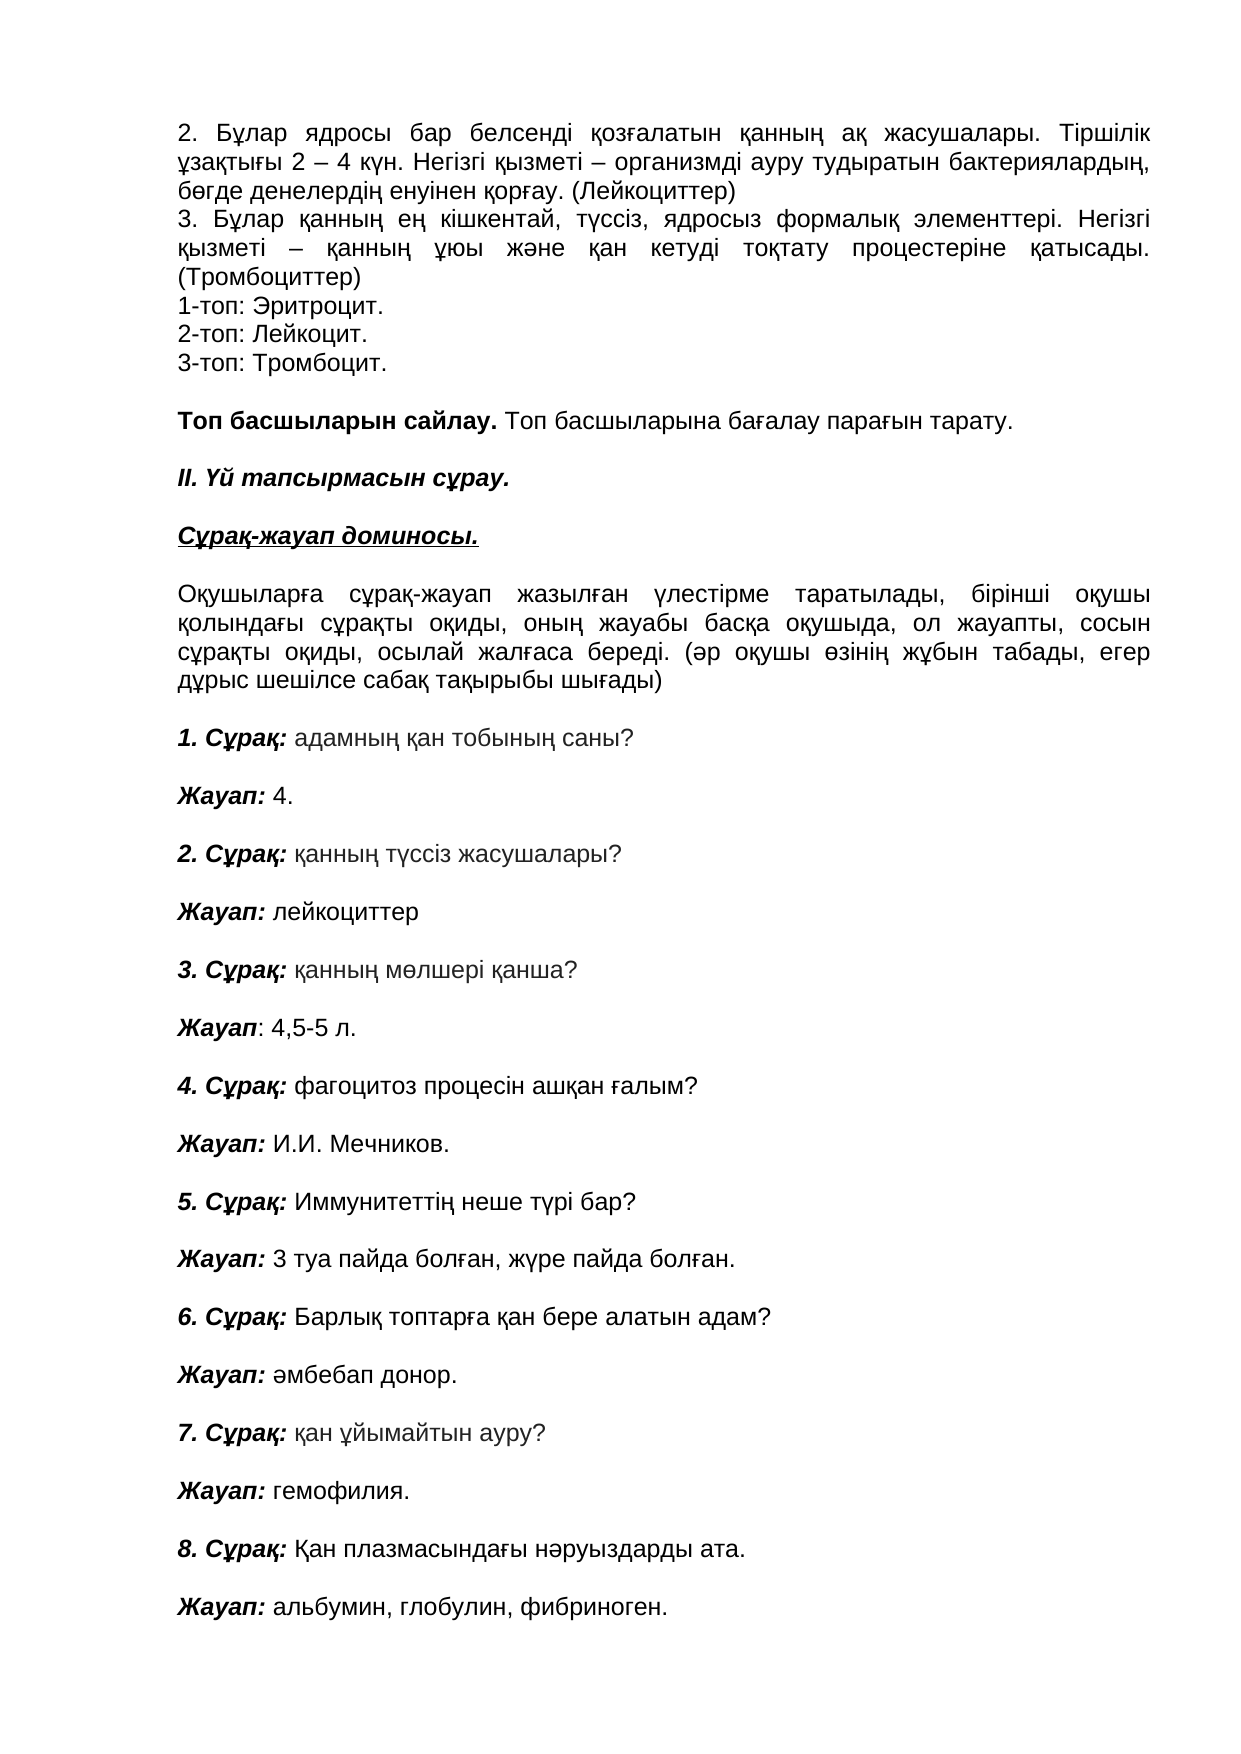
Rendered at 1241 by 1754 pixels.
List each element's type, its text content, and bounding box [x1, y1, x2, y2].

text Топ басшыларын сайлау. Топ басшыларына бағалау парағын тарату. [177, 406, 1152, 434]
text Жауап: 4. [177, 781, 1152, 810]
text 6. Сұрақ: Барлық топтарға қан бере алатын адам? [177, 1302, 1152, 1331]
text Жауап: 4,5-5 л. [177, 1013, 1152, 1041]
text 3. Бұлар қанның ең кішкентай, түссіз, ядросыз формалық элементтері. Негізгі қызметі – қанның ұюы және қан кетуді тоқтату процестеріне қатысады. (Тромбоциттер) [177, 204, 1152, 291]
text 2. Сұрақ: қанның түссіз жасушалары? [177, 839, 1152, 868]
text 1. Сұрақ: адамның қан тобының саны? [177, 723, 1152, 752]
text 1-топ: Эритроцит. [177, 291, 1152, 319]
text 2-топ: Лейкоцит. [177, 319, 1152, 348]
text Оқушыларға сұрақ-жауап жазылған үлестірме таратылады, бірінші оқушы қолындағы сұрақты оқиды, оның жауабы басқа оқушыда, ол жауапты, сосын сұрақты оқиды, осылай жалғаса береді. (әр оқушы өзінің жұбын табады, егер дұрыс шешілсе сабақ тақырыбы шығады) [177, 579, 1152, 694]
text 2. Бұлар ядросы бар белсенді қозғалатын қанның ақ жасушалары. Тіршілік ұзақтығы 2 – 4 күн. Негізгі қызметі – организмді ауру тудыратын бактериялардың, бөгде денелердің енуінен қорғау. (Лейкоциттер) [177, 118, 1152, 204]
text Жауап: лейкоциттер [177, 897, 1152, 926]
text 5. Сұрақ: Иммунитеттің неше түрі бар? [177, 1186, 1152, 1215]
text 3. Сұрақ: қанның мөлшері қанша? [177, 955, 1152, 983]
text Жауап: И.И. Мечников. [177, 1128, 1152, 1157]
text Жауап: 3 туа пайда болған, жүре пайда болған. [177, 1244, 1152, 1273]
text 7. Сұрақ: қан ұйымайтын ауру? [177, 1418, 1152, 1447]
text ІІ. Үй тапсырмасын сұрау. [177, 463, 1152, 492]
text 4. Сұрақ: фагоцитоз процесін ашқан ғалым? [177, 1071, 1152, 1099]
text 3-топ: Тромбоцит. [177, 348, 1152, 377]
text Сұрақ-жауап доминосы. [177, 521, 1152, 550]
text 8. Сұрақ: Қан плазмасындағы нәруыздарды ата. [177, 1534, 1152, 1563]
text Жауап: альбумин, глобулин, фибриноген. [177, 1592, 1152, 1621]
text Жауап: гемофилия. [177, 1476, 1152, 1505]
text Жауап: әмбебап донор. [177, 1360, 1152, 1389]
